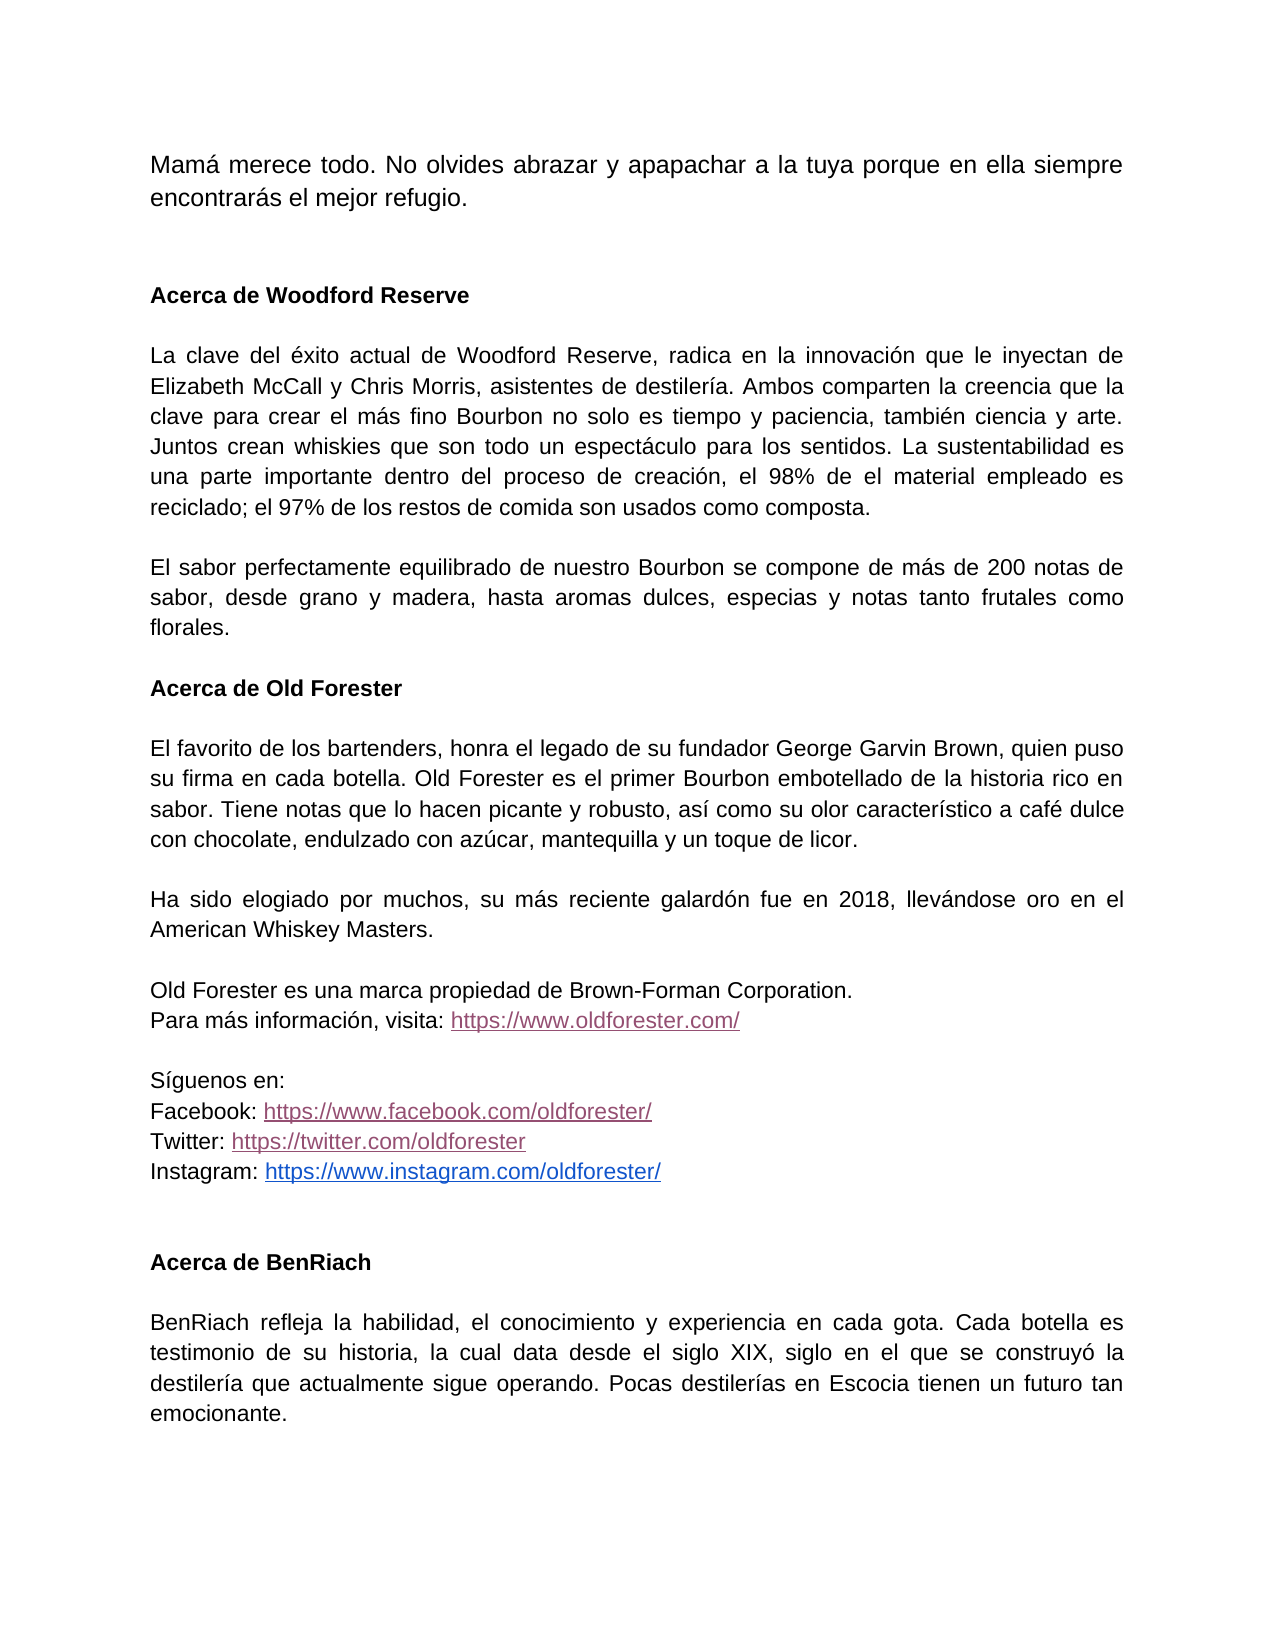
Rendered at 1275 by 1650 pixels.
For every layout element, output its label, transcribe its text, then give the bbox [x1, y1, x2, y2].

text Instagram: https://www.instagram.com/oldforester/ [150, 1158, 1125, 1184]
text Acerca de Old Forester [150, 675, 1125, 701]
text Old Forester es una marca propiedad de Brown-Forman Corporation. [150, 977, 1125, 1003]
text BenRiach refleja la habilidad, el conocimiento y experiencia en cada gota. Cada botella es testimonio de su historia, la cual data desde el siglo XIX, siglo en el que se construyó la destilería que actualmente sigue operando. Pocas destilerías en Escocia tienen un futuro tan emocionante. [150, 1309, 1125, 1426]
text El favorito de los bartenders, honra el legado de su fundador George Garvin Brown, quien puso su firma en cada botella. Old Forester es el primer Bourbon embotellado de la historia rico en sabor. Tiene notas que lo hacen picante y robusto, así como su olor característico a café dulce con chocolate, endulzado con azúcar, mantequilla y un toque de licor. [150, 735, 1125, 852]
text El sabor perfectamente equilibrado de nuestro Bourbon se compone de más de 200 notas de sabor, desde grano y madera, hasta aromas dulces, especias y notas tanto frutales como florales. [150, 554, 1125, 641]
text Para más información, visita: https://www.oldforester.com/ [150, 1007, 1125, 1033]
text Mamá merece todo. No olvides abrazar y apapachar a la tuya porque en ella siempre encontrarás el mejor refugio. [150, 150, 1125, 212]
text Acerca de Woodford Reserve [150, 282, 1125, 308]
text Síguenos en: [150, 1067, 1125, 1094]
text Ha sido elogiado por muchos, su más reciente galardón fue en 2018, llevándose oro en el American Whiskey Masters. [150, 886, 1125, 943]
text Twitter: https://twitter.com/oldforester [150, 1128, 1125, 1154]
text Facebook: https://www.facebook.com/oldforester/ [150, 1098, 1125, 1124]
text Acerca de BenRiach [150, 1249, 1125, 1275]
text La clave del éxito actual de Woodford Reserve, radica en la innovación que le inyectan de Elizabeth McCall y Chris Morris, asistentes de destilería. Ambos comparten la creencia que la clave para crear el más fino Bourbon no solo es tiempo y paciencia, también ciencia y arte. Juntos crean whiskies que son todo un espectáculo para los sentidos. La sustentabilidad es una parte importante dentro del proceso de creación, el 98% de el material empleado es reciclado; el 97% de los restos de comida son usados como composta. [150, 342, 1125, 520]
